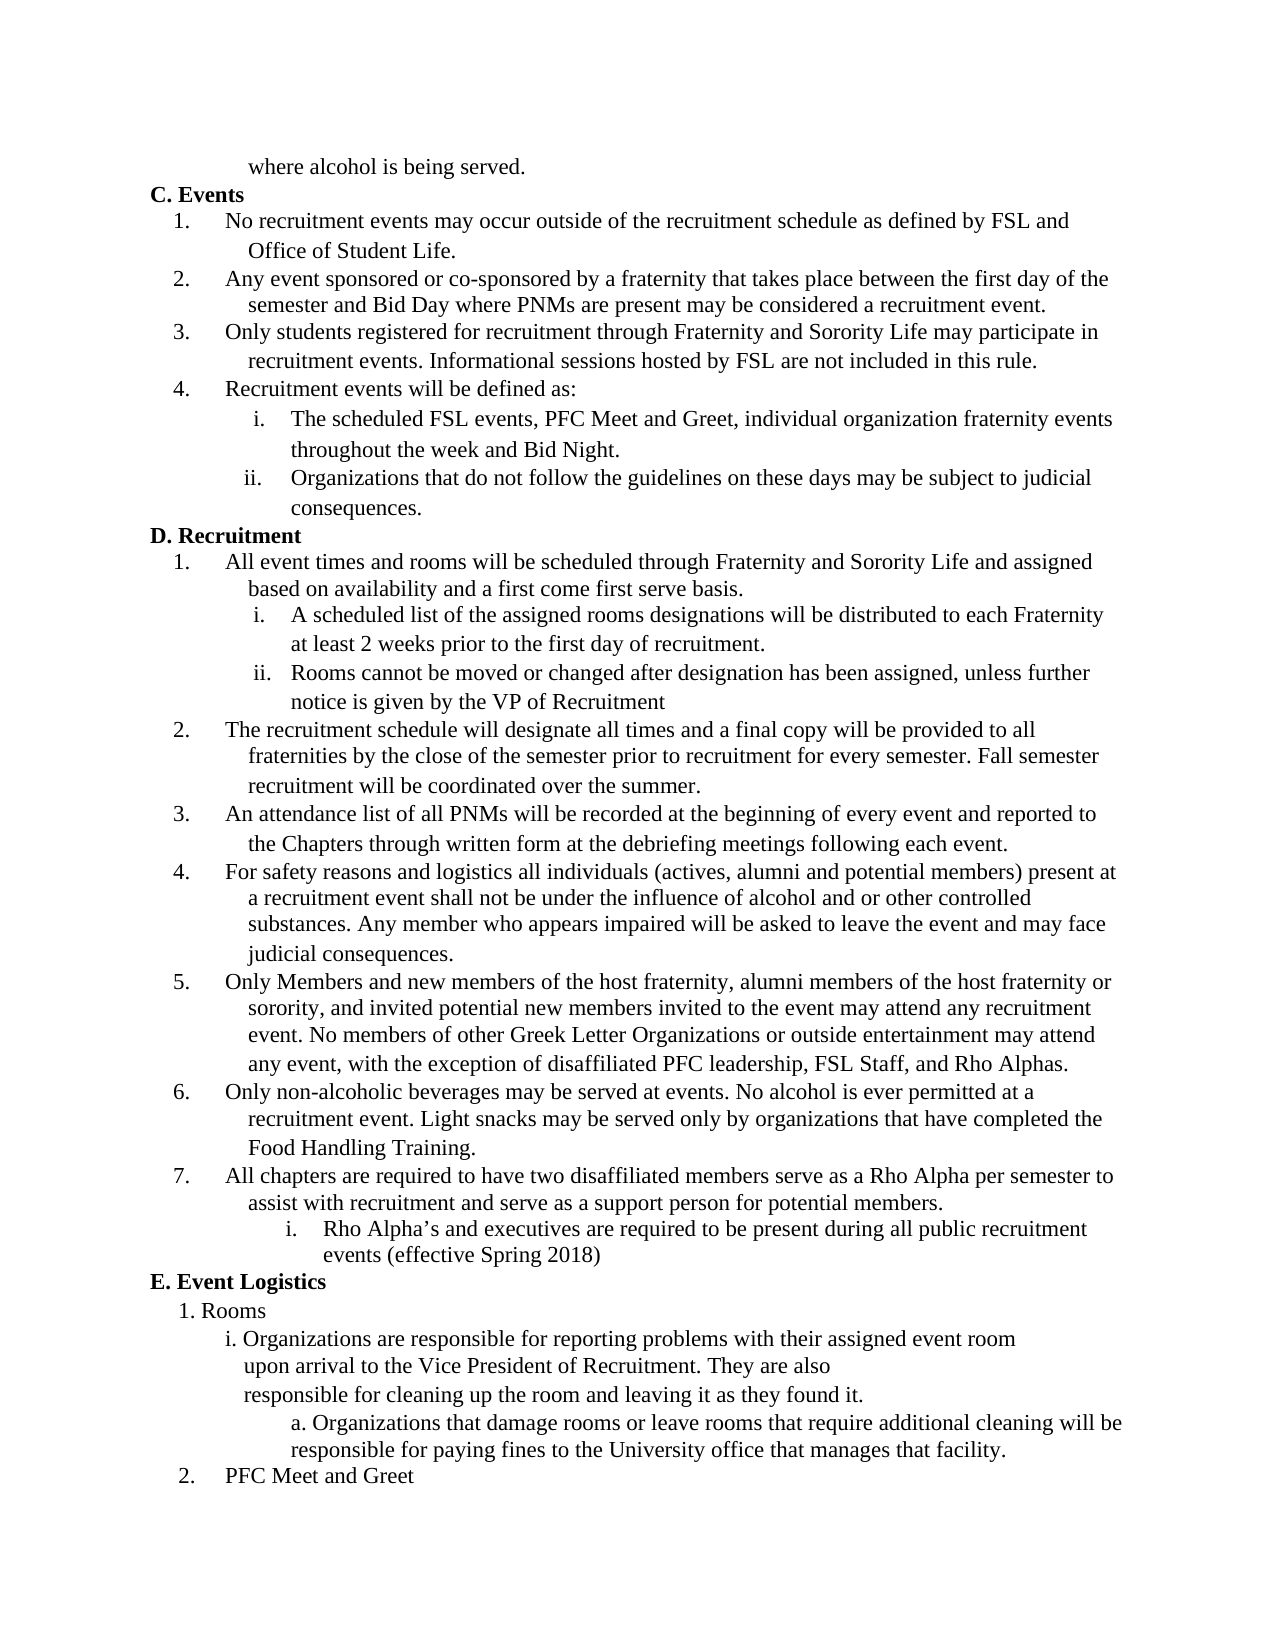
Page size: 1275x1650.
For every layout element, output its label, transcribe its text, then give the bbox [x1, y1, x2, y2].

text E. Event Logistics [150, 1268, 1125, 1294]
list Any event sponsored or co-sponsored by a fraternity that takes place between the first day of the semester and Bid Day where PNMs are present may be considered a recruitment event. [173, 265, 1125, 318]
text responsible for cleaning up the room and leaving it as they found it. [244, 1378, 1125, 1409]
list Recruitment events will be defined as: [173, 376, 1125, 402]
list Rooms cannot be moved or changed after designation has been assigned, unless further notice is given by the VP of Recruitment [253, 659, 1125, 716]
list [173, 150, 1125, 181]
list Rho Alpha’s and executives are required to be present during all public recruitment events (effective Spring 2018) [285, 1215, 1125, 1268]
list A scheduled list of the assigned rooms designations will be distributed to each Fraternity at least 2 weeks prior to the first day of recruitment. [253, 601, 1125, 659]
list Organizations that do not follow the guidelines on these days may be subject to judicial consequences. [244, 464, 1125, 522]
list PFC Meet and Greet [178, 1462, 1125, 1488]
text upon arrival to the Vice President of Recruitment. They are also [244, 1352, 1125, 1378]
text a. Organizations that damage rooms or leave rooms that require additional cleaning will be responsible for paying fines to the University office that manages that facility. [291, 1409, 1125, 1462]
list Only students registered for recruitment through Fraternity and Sorority Life may participate in recruitment events. Informational sessions hosted by FSL are not included in this rule. [173, 318, 1125, 376]
text D. Recruitment [150, 522, 1125, 548]
list For safety reasons and logistics all individuals (actives, alumni and potential members) present at a recruitment event shall not be under the influence of alcohol and or other controlled substances. Any member who appears impaired will be asked to leave the event and may face judicial consequences. [173, 858, 1125, 968]
list The scheduled FSL events, PFC Meet and Greet, individual organization fraternity events throughout the week and Bid Night. [253, 402, 1125, 464]
list The recruitment schedule will designate all times and a final copy will be provided to all fraternities by the close of the semester prior to recruitment for every semester. Fall semester recruitment will be coordinated over the summer. [173, 716, 1125, 800]
text C. Events [150, 181, 1125, 208]
list All event times and rooms will be scheduled through Fraternity and Sorority Life and assigned based on availability and a first come first serve basis. [173, 548, 1125, 601]
list No recruitment events may occur outside of the recruitment schedule as defined by FSL and Office of Student Life. [173, 208, 1125, 265]
list All chapters are required to have two disaffiliated members serve as a Rho Alpha per semester to assist with recruitment and serve as a support person for potential members. [173, 1162, 1125, 1215]
list Only Members and new members of the host fraternity, alumni members of the host fraternity or sorority, and invited potential new members invited to the event may attend any recruitment event. No members of other Greek Letter Organizations or outside entertainment may attend any event, with the exception of disaffiliated PFC leadership, FSL Staff, and Rho Alphas. [173, 968, 1125, 1078]
text i. Organizations are responsible for reporting problems with their assigned event room [178, 1325, 1125, 1352]
text 1. Rooms [178, 1294, 1125, 1325]
list An attendance list of all PNMs will be recorded at the beginning of every event and reported to the Chapters through written form at the debriefing meetings following each event. [173, 800, 1125, 858]
list Only non-alcoholic beverages may be served at events. No alcohol is ever permitted at a recruitment event. Light snacks may be served only by organizations that have completed the Food Handling Training. [173, 1078, 1125, 1162]
